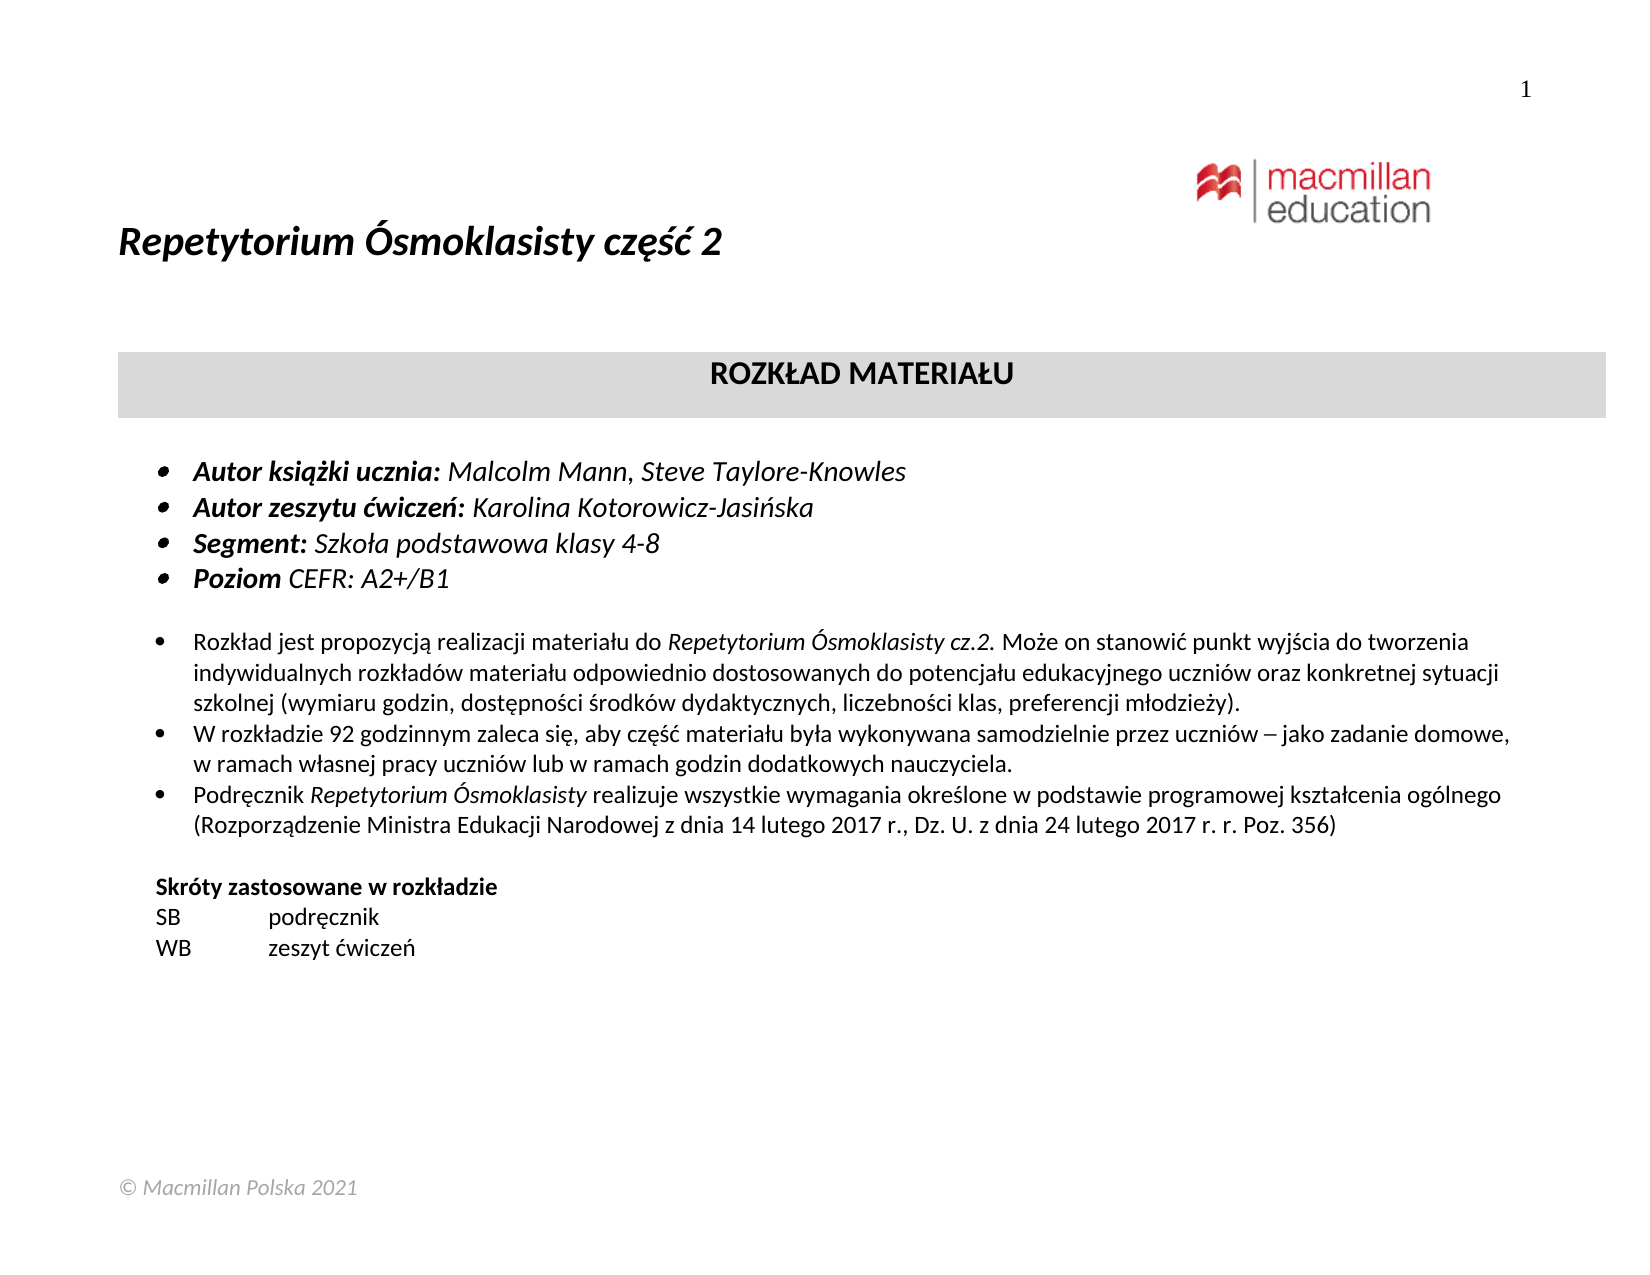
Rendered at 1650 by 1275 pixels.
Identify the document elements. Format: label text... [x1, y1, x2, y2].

list SB podręcznik [156, 901, 1532, 932]
list Skróty zastosowane w rozkładzie [156, 871, 1532, 901]
list Podręcznik Repetytorium Ósmoklasisty realizuje wszystkie wymagania określone w podstawie programowej kształcenia ogólnego (Rozporządzenie Ministra Edukacji Narodowej z dnia 14 lutego 2017 r., Dz. U. z dnia 24 lutego 2017 r. r. Poz. 356) [156, 779, 1532, 840]
text Repetytorium Ósmoklasisty część 2 [118, 131, 1532, 324]
list Autor książki ucznia: Malcolm Mann, Steve Taylore-Knowles [156, 453, 1532, 489]
picture [1168, 131, 1474, 255]
list WB zeszyt ćwiczeń [156, 932, 1532, 962]
list W rozkładzie 92 godzinnym zaleca się, aby część materiału była wykonywana samodzielnie przez uczniów ─ jako zadanie domowe, w ramach własnej pracy uczniów lub w ramach godzin dodatkowych nauczyciela. [156, 718, 1532, 779]
list Autor zeszytu ćwiczeń: Karolina Kotorowicz-Jasińska [156, 489, 1532, 525]
list Segment: Szkoła podstawowa klasy 4-8 [156, 525, 1532, 560]
table_header ROZKŁAD MATERIAŁU [118, 352, 1606, 418]
list Rozkład jest propozycją realizacji materiału do Repetytorium Ósmoklasisty cz.2. Może on stanowić punkt wyjścia do tworzenia indywidualnych rozkładów materiału odpowiednio dostosowanych do potencjału edukacyjnego uczniów oraz konkretnej sytuacji szkolnej (wymiaru godzin, dostępności środków dydaktycznych, liczebności klas, preferencji młodzieży). [156, 626, 1532, 718]
list Poziom CEFR: A2+/B1 [156, 560, 1532, 596]
